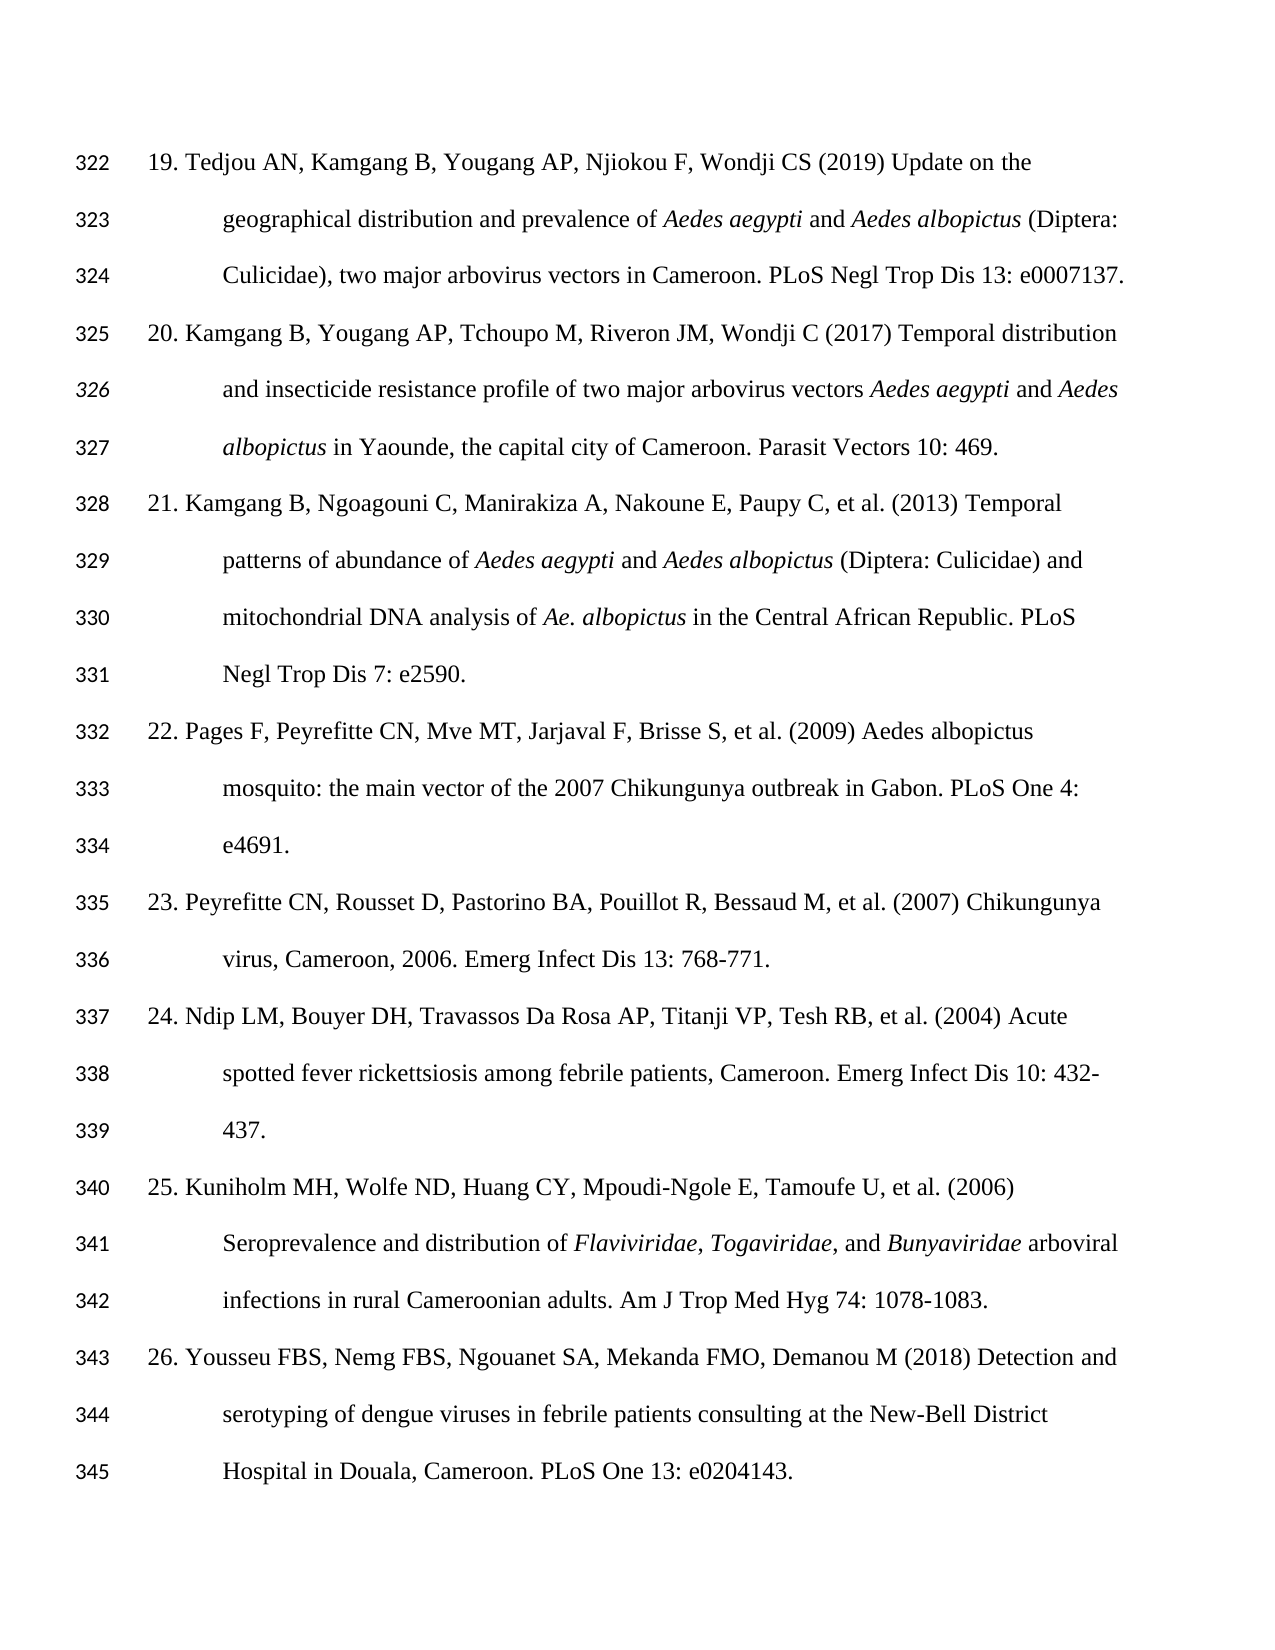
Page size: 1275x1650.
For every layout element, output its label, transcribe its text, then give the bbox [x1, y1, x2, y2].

list Seroprevalence and distribution of Flaviviridae, Togaviridae, and Bunyaviridae arboviral [75, 1228, 1135, 1258]
text 334 e4691. [75, 830, 1135, 859]
list 23. Peyrefitte CN, Rousset D, Pastorino BA, Pouillot R, Bessaud M, et al. (2007) Chikungunya [75, 887, 1135, 916]
list geographical distribution and prevalence of Aedes aegypti and Aedes albopictus (Diptera: [75, 204, 1135, 233]
list mitochondrial DNA analysis of Ae. albopictus in the Central African Republic. PLoS [75, 602, 1135, 631]
list Culicidae), two major arbovirus vectors in Cameroon. PLoS Negl Trop Dis 13: e0007137. [75, 261, 1135, 290]
list 19. Tedjou AN, Kamgang B, Yougang AP, Njiokou F, Wondji CS (2019) Update on the [75, 147, 1135, 176]
list Hospital in Douala, Cameroon. PLoS One 13: e0204143. [75, 1456, 1135, 1485]
text 339 437. [75, 1115, 1135, 1144]
list 21. Kamgang B, Ngoagouni C, Manirakiza A, Nakoune E, Paupy C, et al. (2013) Temporal [75, 488, 1135, 517]
list spotted fever rickettsiosis among febrile patients, Cameroon. Emerg Infect Dis 10: 432- [75, 1058, 1135, 1087]
list serotyping of dengue viruses in febrile patients consulting at the New-Bell District [75, 1399, 1135, 1428]
list patterns of abundance of Aedes aegypti and Aedes albopictus (Diptera: Culicidae) and [75, 545, 1135, 574]
list 24. Ndip LM, Bouyer DH, Travassos Da Rosa AP, Titanji VP, Tesh RB, et al. (2004) Acute [75, 1001, 1135, 1030]
list mosquito: the main vector of the 2007 Chikungunya outbreak in Gabon. PLoS One 4: [75, 773, 1135, 802]
list 20. Kamgang B, Yougang AP, Tchoupo M, Riveron JM, Wondji C (2017) Temporal distribution [75, 318, 1135, 347]
list Negl Trop Dis 7: e2590. [75, 659, 1135, 688]
list albopictus in Yaounde, the capital city of Cameroon. Parasit Vectors 10: 469. [75, 432, 1135, 461]
list 22. Pages F, Peyrefitte CN, Mve MT, Jarjaval F, Brisse S, et al. (2009) Aedes albopictus [75, 716, 1135, 745]
list and insecticide resistance profile of two major arbovirus vectors Aedes aegypti and Aedes [75, 374, 1135, 404]
list infections in rural Cameroonian adults. Am J Trop Med Hyg 74: 1078-1083. [75, 1285, 1135, 1314]
list 25. Kuniholm MH, Wolfe ND, Huang CY, Mpoudi-Ngole E, Tamoufe U, et al. (2006) [75, 1172, 1135, 1201]
list 26. Yousseu FBS, Nemg FBS, Ngouanet SA, Mekanda FMO, Demanou M (2018) Detection and [75, 1342, 1135, 1371]
list virus, Cameroon, 2006. Emerg Infect Dis 13: 768-771. [75, 944, 1135, 973]
